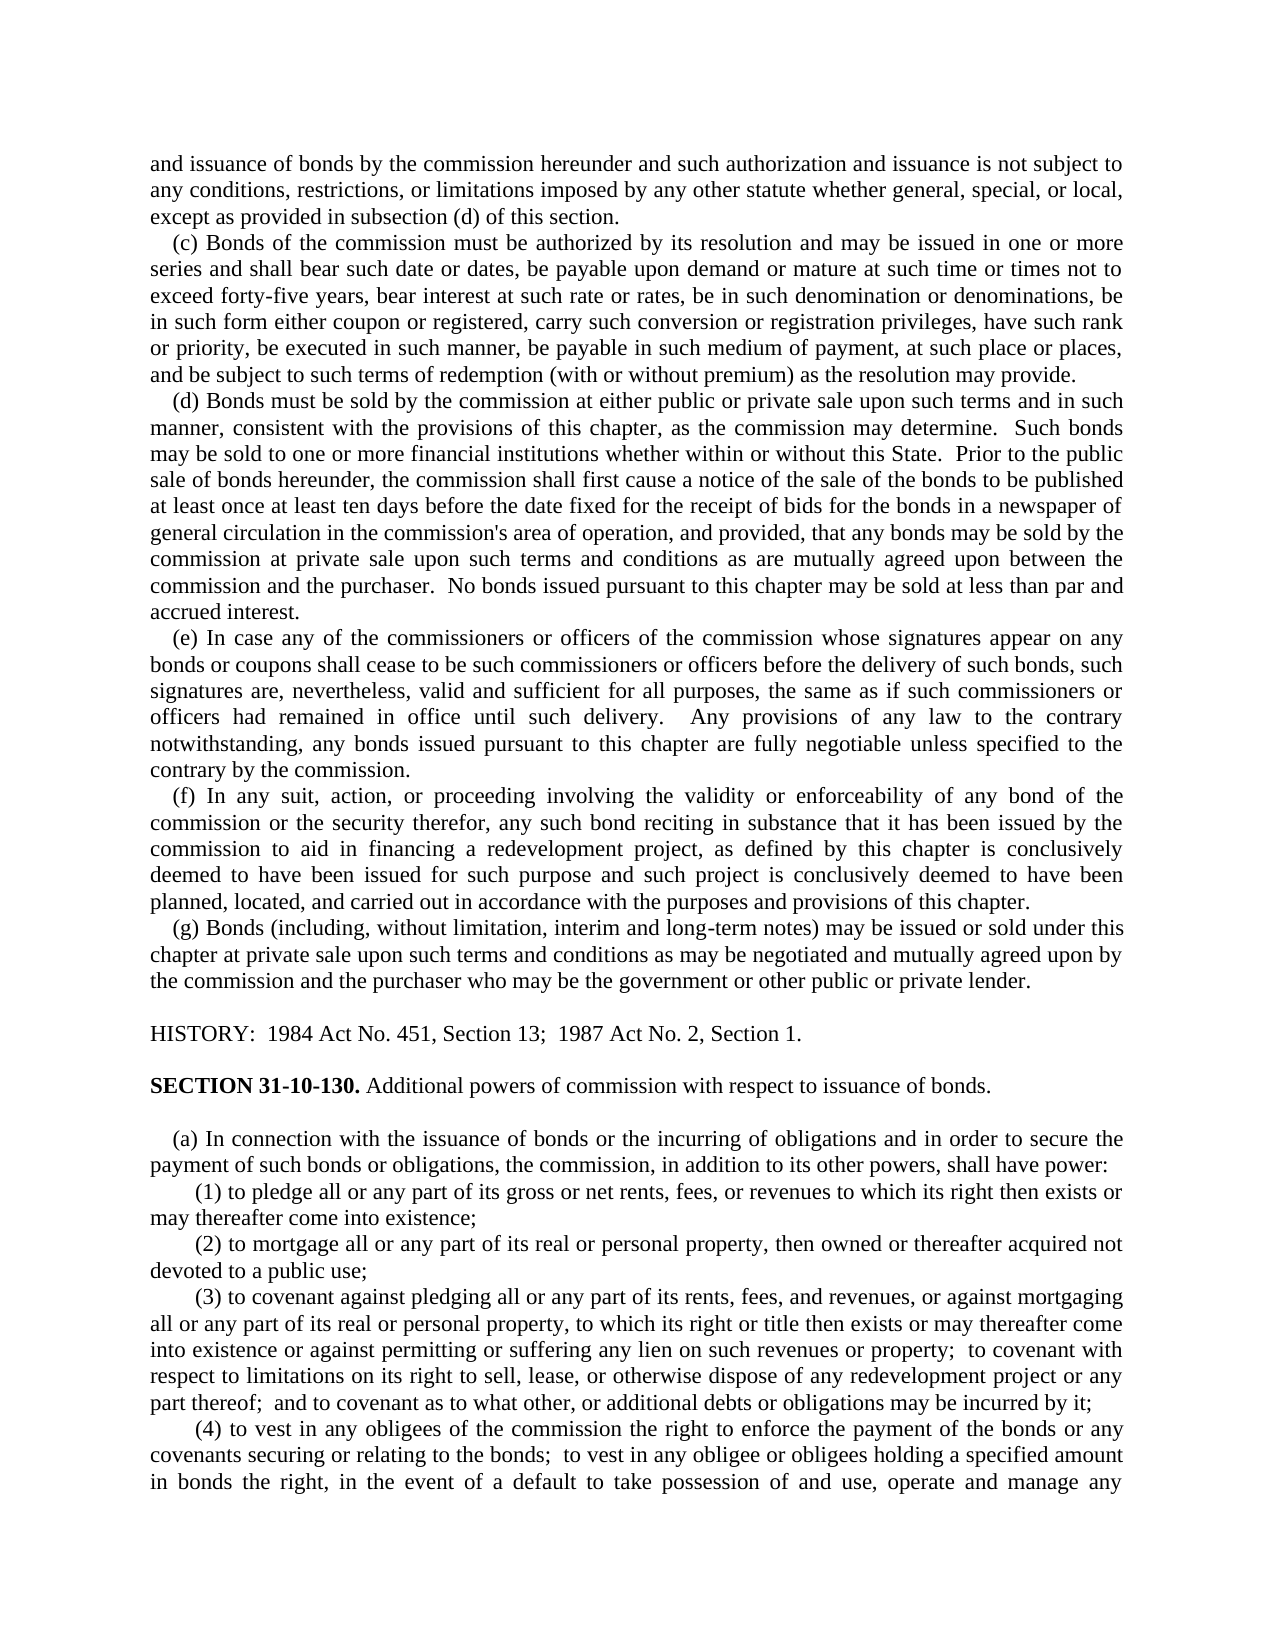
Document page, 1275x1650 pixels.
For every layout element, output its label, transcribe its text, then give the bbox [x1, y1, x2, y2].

text (e) In case any of the commissioners or officers of the commission whose signatures appear on any bonds or coupons shall cease to be such commissioners or officers before the delivery of such bonds, such signatures are, nevertheless, valid and sufficient for all purposes, the same as if such commissioners or officers had remained in office until such delivery. Any provisions of any law to the contrary notwithstanding, any bonds issued pursuant to this chapter are fully negotiable unless specified to the contrary by the commission. [150, 624, 1125, 782]
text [150, 150, 1125, 229]
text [150, 1415, 1125, 1494]
text (g) Bonds (including, without limitation, interim and long-term notes) may be issued or sold under this chapter at private sale upon such terms and conditions as may be negotiated and mutually agreed upon by the commission and the purchaser who may be the government or other public or private lender. [150, 914, 1125, 993]
text HISTORY: 1984 Act No. 451, Section 13; 1987 Act No. 2, Section 1. [150, 1020, 1125, 1046]
text SECTION 31-10-130. Additional powers of commission with respect to issuance of bonds. [150, 1072, 1125, 1099]
text (2) to mortgage all or any part of its real or personal property, then owned or thereafter acquired not devoted to a public use; [150, 1231, 1125, 1283]
text (c) Bonds of the commission must be authorized by its resolution and may be issued in one or more series and shall bear such date or dates, be payable upon demand or mature at such time or times not to exceed forty-five years, bear interest at such rate or rates, be in such denomination or denominations, be in such form either coupon or registered, carry such conversion or registration privileges, have such rank or priority, be executed in such manner, be payable in such medium of payment, at such place or places, and be subject to such terms of redemption (with or without premium) as the resolution may provide. [150, 229, 1125, 387]
text (d) Bonds must be sold by the commission at either public or private sale upon such terms and in such manner, consistent with the provisions of this chapter, as the commission may determine. Such bonds may be sold to one or more financial institutions whether within or without this State. Prior to the public sale of bonds hereunder, the commission shall first cause a notice of the sale of the bonds to be published at least once at least ten days before the date fixed for the receipt of bids for the bonds in a newspaper of general circulation in the commission's area of operation, and provided, that any bonds may be sold by the commission at private sale upon such terms and conditions as are mutually agreed upon between the commission and the purchaser. No bonds issued pursuant to this chapter may be sold at less than par and accrued interest. [150, 387, 1125, 624]
text (1) to pledge all or any part of its gross or net rents, fees, or revenues to which its right then exists or may thereafter come into existence; [150, 1178, 1125, 1231]
text (3) to covenant against pledging all or any part of its rents, fees, and revenues, or against mortgaging all or any part of its real or personal property, to which its right or title then exists or may thereafter come into existence or against permitting or suffering any lien on such revenues or property; to covenant with respect to limitations on its right to sell, lease, or otherwise dispose of any redevelopment project or any part thereof; and to covenant as to what other, or additional debts or obligations may be incurred by it; [150, 1283, 1125, 1415]
text (a) In connection with the issuance of bonds or the incurring of obligations and in order to secure the payment of such bonds or obligations, the commission, in addition to its other powers, shall have power: [150, 1125, 1125, 1178]
text (f) In any suit, action, or proceeding involving the validity or enforceability of any bond of the commission or the security therefor, any such bond reciting in substance that it has been issued by the commission to aid in financing a redevelopment project, as defined by this chapter is conclusively deemed to have been issued for such purpose and such project is conclusively deemed to have been planned, located, and carried out in accordance with the purposes and provisions of this chapter. [150, 782, 1125, 914]
